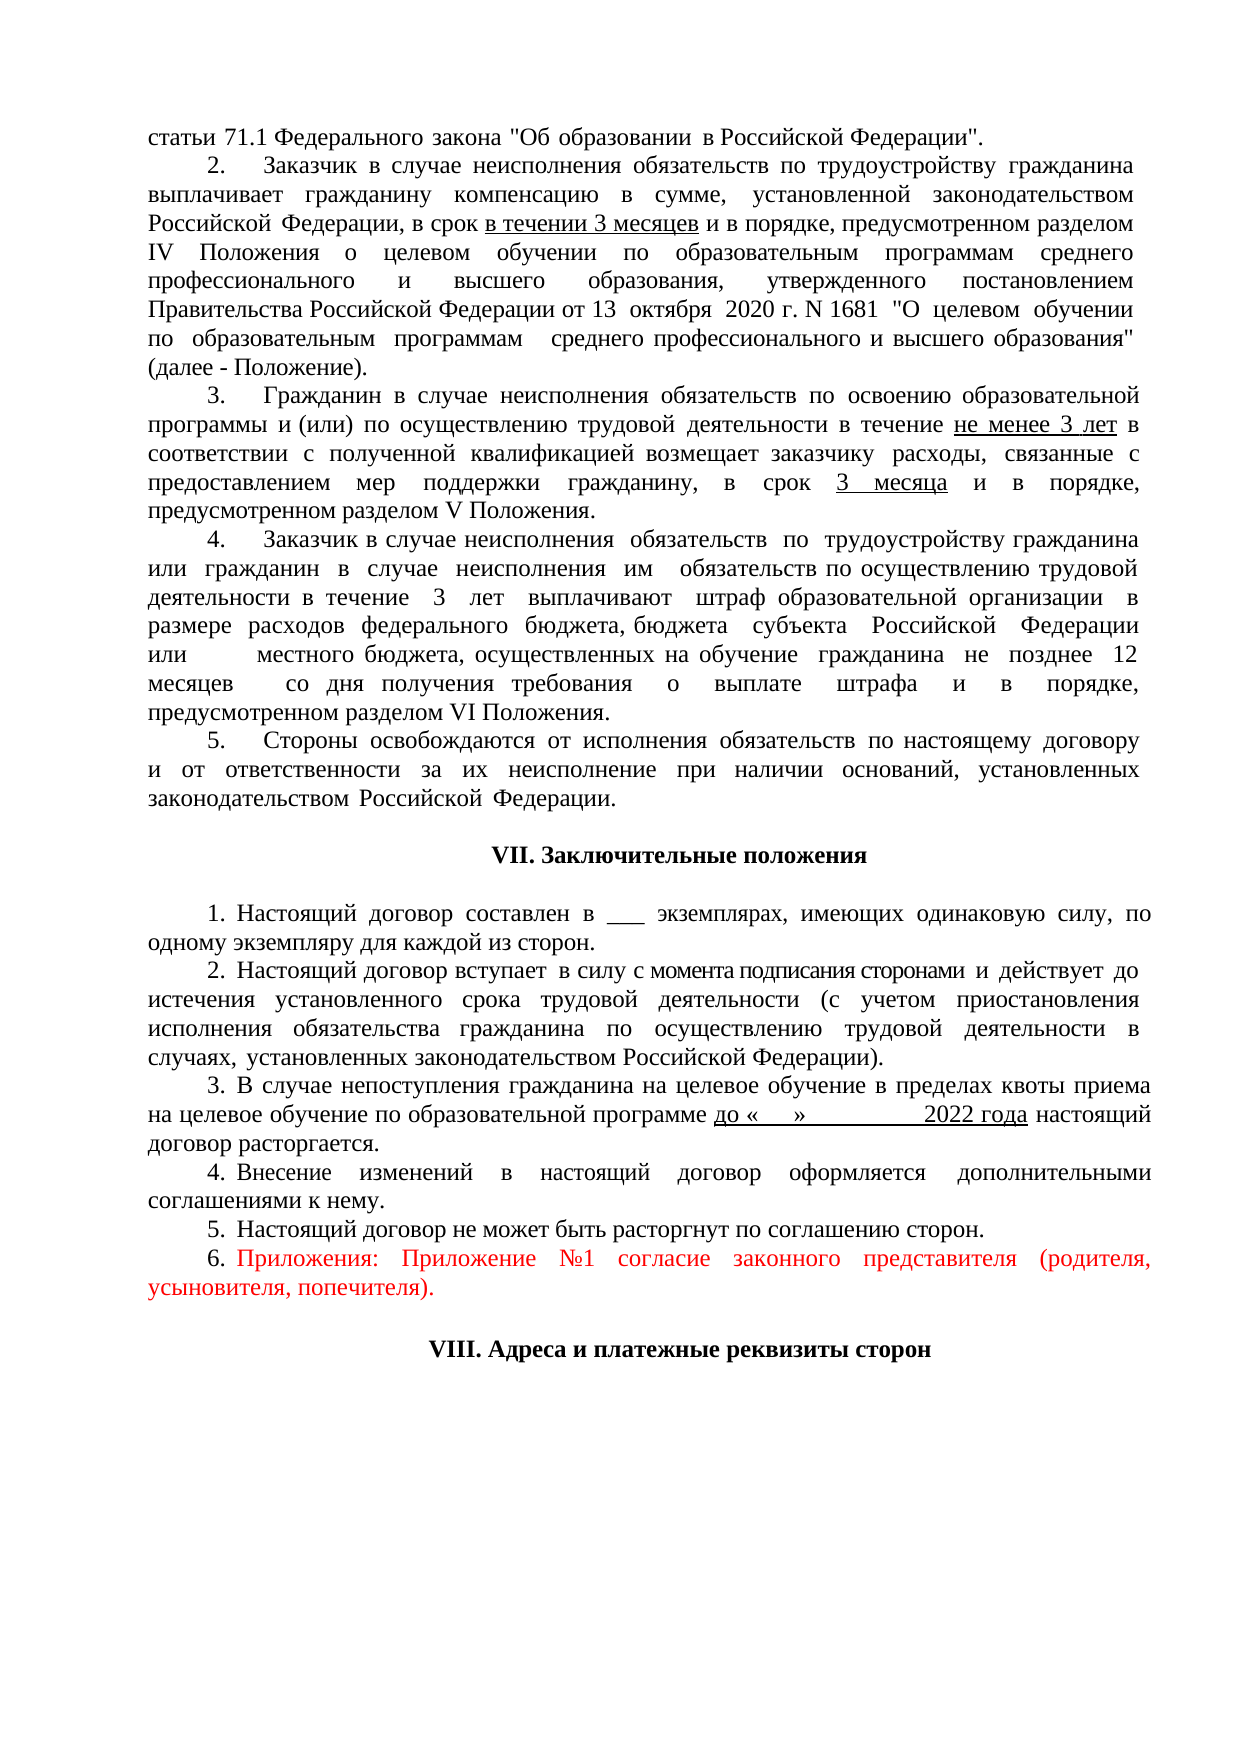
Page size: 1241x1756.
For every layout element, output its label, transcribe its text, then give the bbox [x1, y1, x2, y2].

text VII. Заключительные положения [148, 841, 1152, 869]
list Гражданин в случае неисполнения обязательств по освоению образовательной программы и (или) по осуществлению трудовой деятельности в течение не менее 3 лет в соответствии с полученной квалификацией возмещает заказчику расходы, связанные с предоставлением мер поддержки гражданину, в срок 3 месяца и в порядке, предусмотренном разделом V Положения. [148, 381, 1140, 524]
list Внесение изменений в настоящий договор оформляется дополнительными соглашениями к нему. [148, 1157, 1152, 1214]
list Заказчик в случае неисполнения обязательств по трудоустройству гражданина или гражданин в случае неисполнения им обязательств по осуществлению трудовой деятельности в течение 3 лет выплачивают штраф образовательной организации в размере расходов федерального бюджета, бюджета субъекта Российской Федерации или местного бюджета, осуществленных на обучение гражданина не позднее 12 месяцев со дня получения требования о выплате штрафа и в порядке, предусмотренном разделом VI Положения. [148, 524, 1140, 726]
list Настоящий договор составлен в ___ экземплярах, имеющих одинаковую силу, по одному экземпляру для каждой из сторон. [148, 898, 1152, 956]
list В случае непоступления гражданина на целевое обучение в пределах квоты приема на целевое обучение по образовательной программе до « » 2022 года настоящий договор расторгается. [148, 1071, 1152, 1157]
list Настоящий договор вступает в силу с момента подписания сторонами и действует до истечения установленного срока трудовой деятельности (с учетом приостановления исполнения обязательства гражданина по осуществлению трудовой деятельности в случаях, установленных законодательством Российской Федерации). [148, 956, 1140, 1071]
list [148, 106, 1133, 151]
list Заказчик в случае неисполнения обязательств по трудоустройству гражданина выплачивает гражданину компенсацию в сумме, установленной законодательством Российской Федерации, в срок в течении 3 месяцев и в порядке, предусмотренном разделом IV Положения о целевом обучении по образовательным программам среднего профессионального и высшего образования, утвержденного постановлением Правительства Российской Федерации от 13 октября 2020 г. N 1681 "О целевом обучении по образовательным программам среднего профессионального и высшего образования" (далее - Положение). [148, 151, 1134, 381]
text VIII. Адреса и платежные реквизиты сторон [428, 1334, 1152, 1363]
list Стороны освобождаются от исполнения обязательств по настоящему договору и от ответственности за их неисполнение при наличии оснований, установленных законодательством Российской Федерации. [148, 726, 1140, 812]
list Настоящий договор не может быть расторгнут по соглашению сторон. [148, 1214, 1152, 1243]
list Приложения: Приложение №1 согласие законного представителя (родителя, усыновителя, попечителя). [148, 1243, 1152, 1301]
